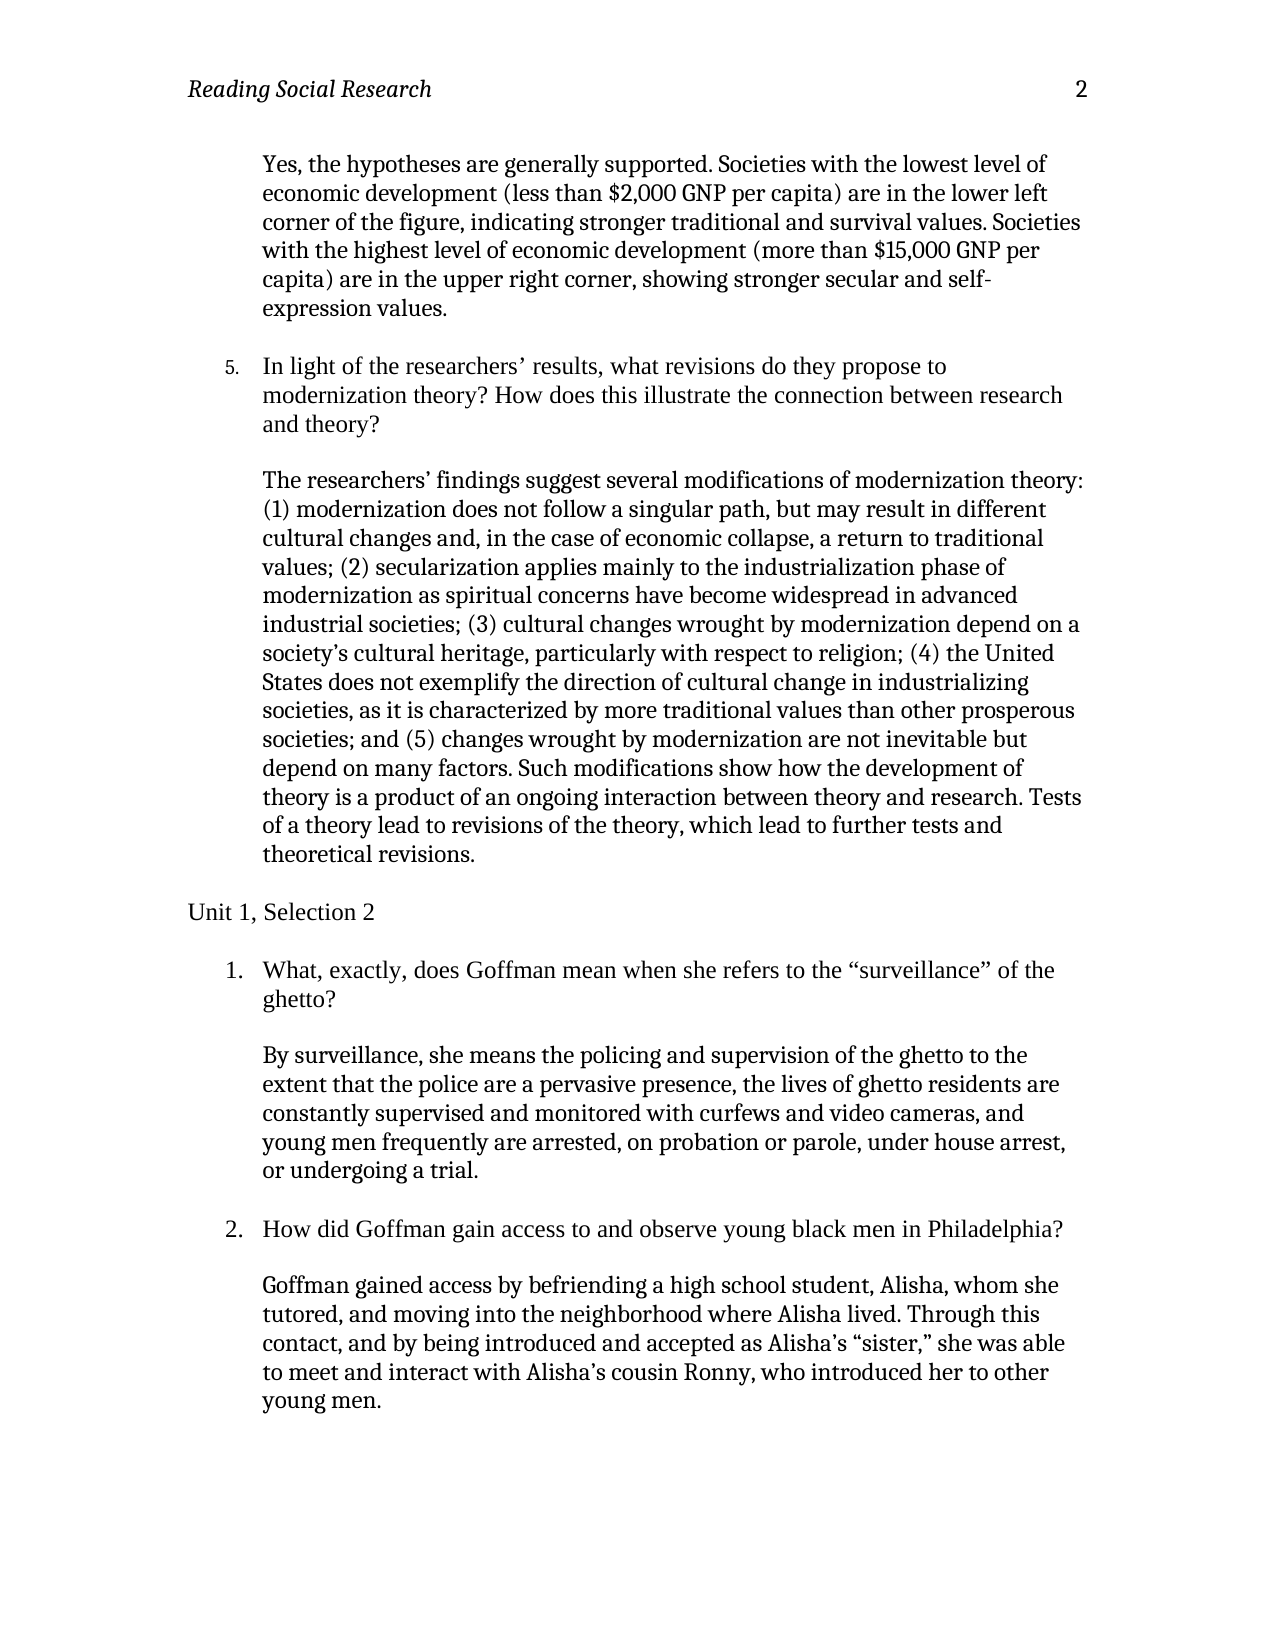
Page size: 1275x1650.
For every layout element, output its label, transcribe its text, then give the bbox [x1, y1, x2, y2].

list Goffman gained access by befriending a high school student, Alisha, whom she tutored, and moving into the neighborhood where Alisha lived. Through this contact, and by being introduced and accepted as Alisha’s “sister,” she was able to meet and interact with Alisha’s cousin Ronny, who introduced her to other young men. [262, 1271, 1087, 1415]
list In light of the researchers’ results, what revisions do they propose to modernization theory? How does this illustrate the connection between research and theory? [225, 351, 1087, 437]
list By surveillance, she means the policing and supervision of the ghetto to the extent that the police are a pervasive presence, the lives of ghetto residents are constantly supervised and monitored with curfews and video cameras, and young men frequently are arrested, on probation or parole, under house arrest, or undergoing a trial. [262, 1041, 1087, 1185]
text Unit 1, Selection 2 [187, 897, 1087, 926]
list Yes, the hypotheses are generally supported. Societies with the lowest level of economic development (less than $2,000 GNP per capita) are in the lower left corner of the figure, indicating stronger traditional and survival values. Societies with the highest level of economic development (more than $15,000 GNP per capita) are in the upper right corner, showing stronger secular and self-expression values. [262, 150, 1087, 322]
list The researchers’ findings suggest several modifications of modernization theory: (1) modernization does not follow a singular path, but may result in different cultural changes and, in the case of economic collapse, a return to traditional values; (2) secularization applies mainly to the industrialization phase of modernization as spiritual concerns have become widespread in advanced industrial societies; (3) cultural changes wrought by modernization depend on a society’s cultural heritage, particularly with respect to religion; (4) the United States does not exemplify the direction of cultural change in industrializing societies, as it is characterized by more traditional values than other prosperous societies; and (5) changes wrought by modernization are not inevitable but depend on many factors. Such modifications show how the development of theory is a product of an ongoing interaction between theory and research. Tests of a theory lead to revisions of the theory, which lead to further tests and theoretical revisions. [262, 466, 1087, 869]
list How did Goffman gain access to and observe young black men in Philadelphia? [225, 1214, 1087, 1242]
list What, exactly, does Goffman mean when she refers to the “surveillance” of the ghetto? [225, 955, 1087, 1012]
